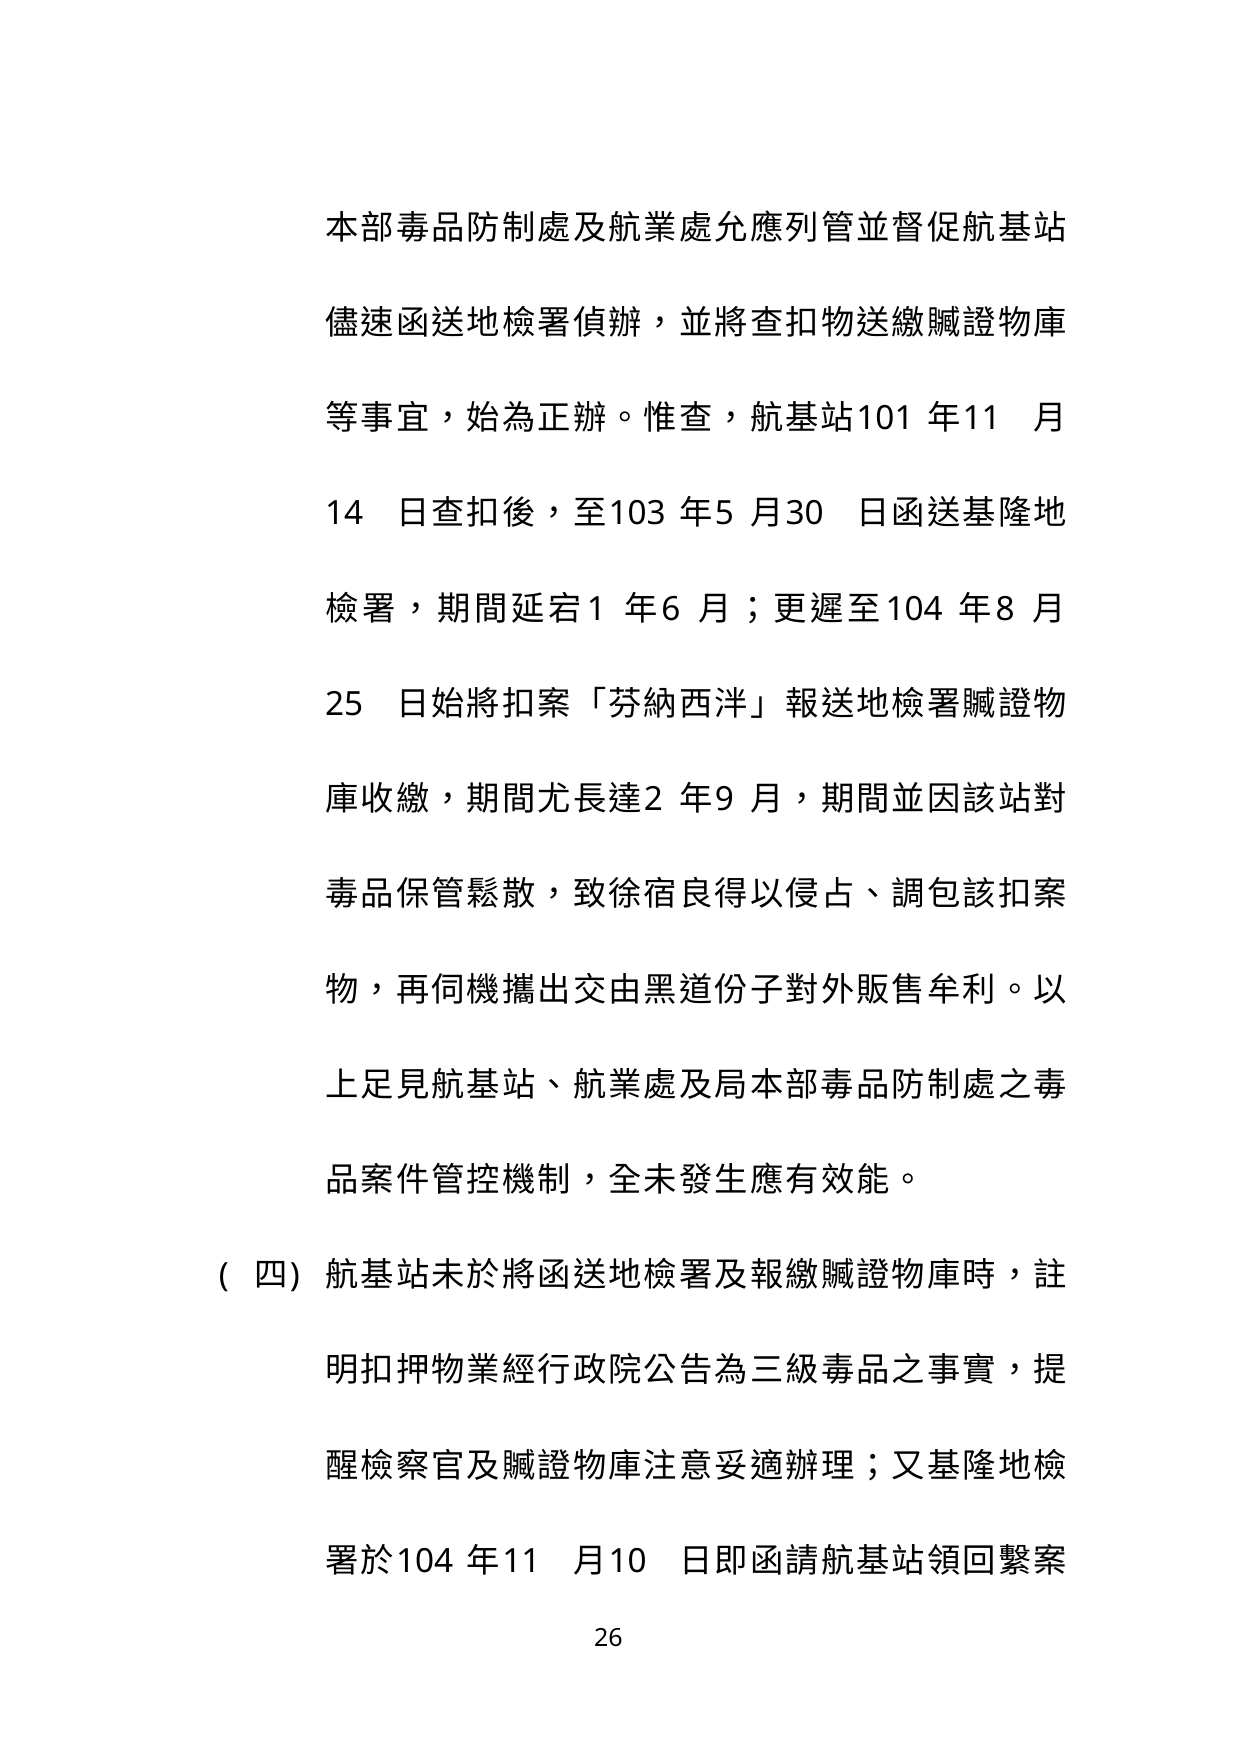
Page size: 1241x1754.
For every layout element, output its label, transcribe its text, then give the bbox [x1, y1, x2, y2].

subtitle 航基站未於將函送地檢署及報繳贓證物庫時，註明扣押物業經行政院公告為三級毒品之事實，提醒檢察官及贓證物庫注意妥適辦理；又基隆地檢署於104年11月10日即函請航基站領回繫案扣押物，該站竟遲至106年12月14日始完成銷燬作業： [219, 1224, 1069, 1605]
